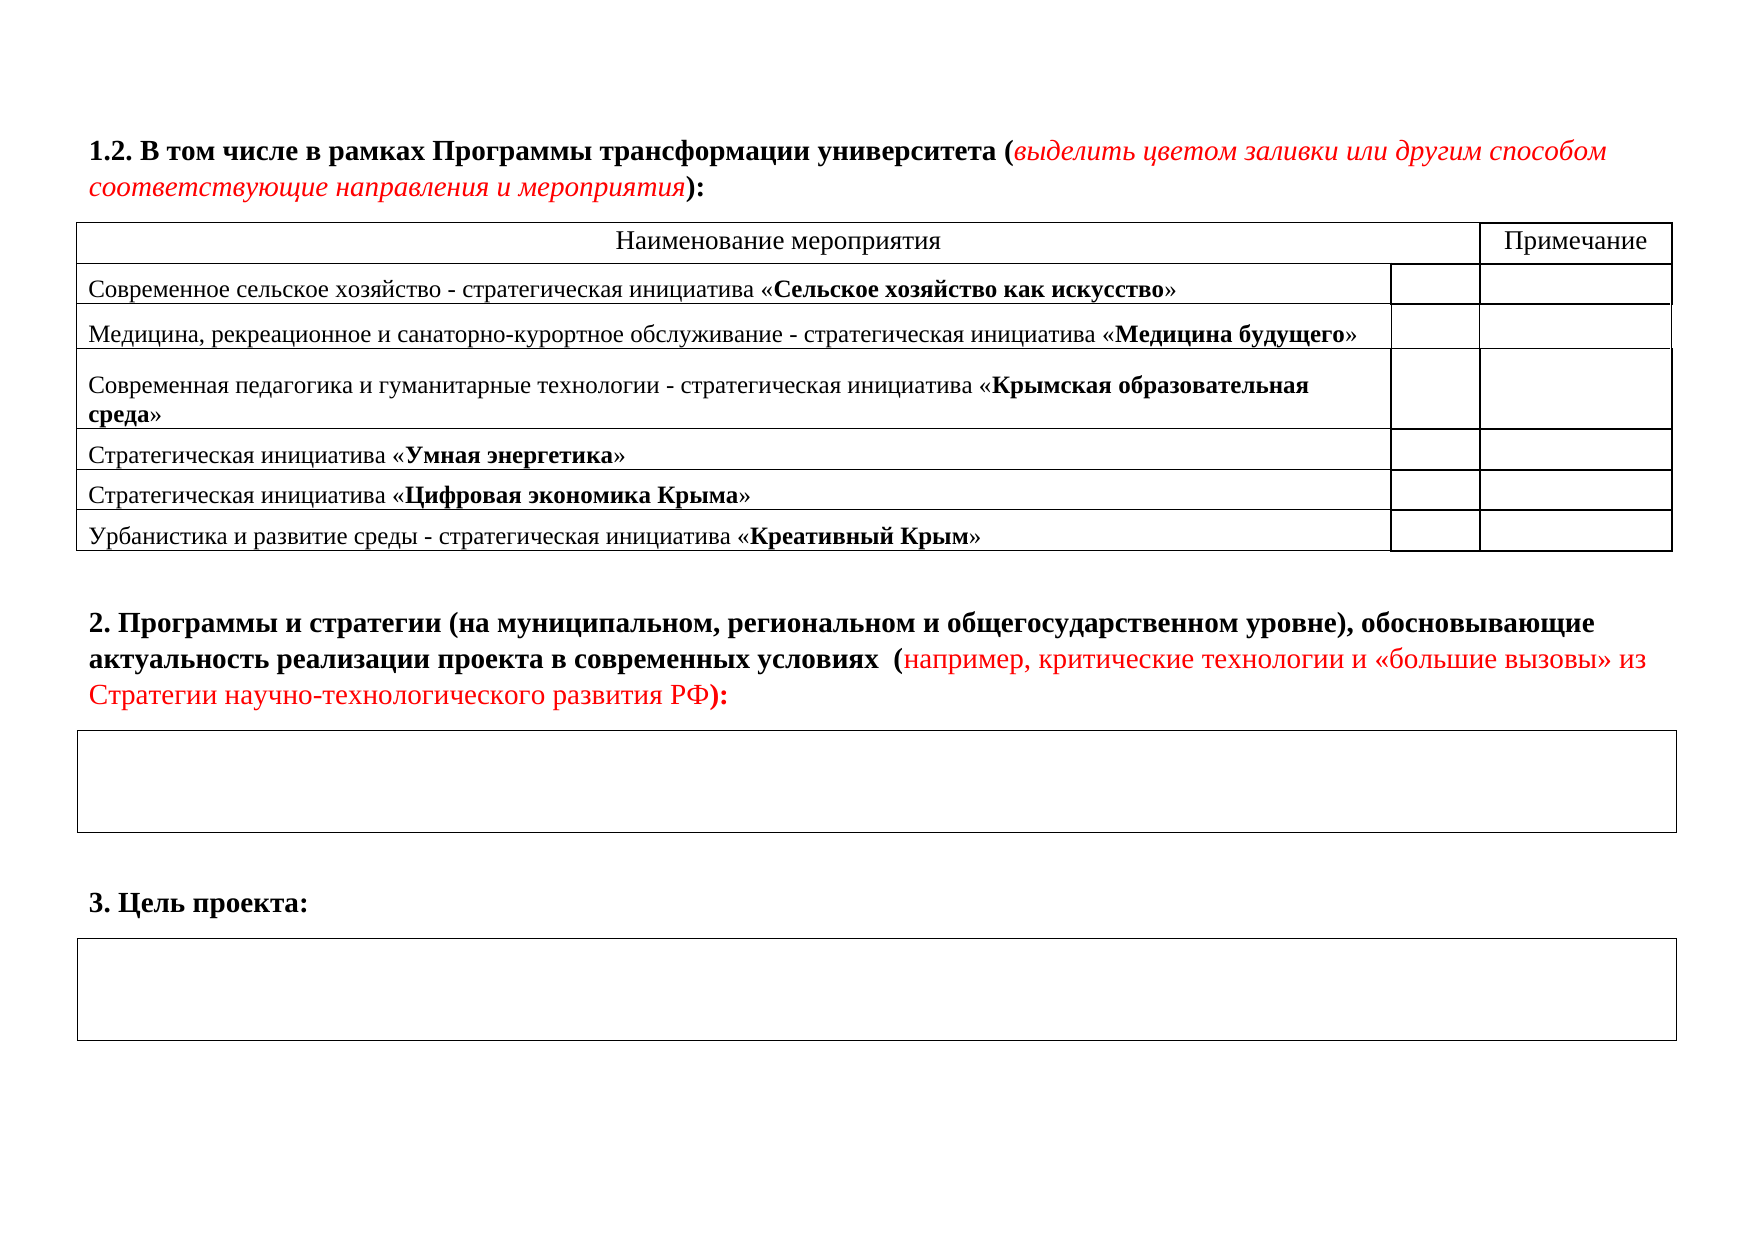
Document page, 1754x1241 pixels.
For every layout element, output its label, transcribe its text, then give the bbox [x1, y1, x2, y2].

table_cell Современное сельское хозяйство - стратегическая инициатива «Сельское хозяйство как искусство» [77, 264, 1390, 303]
table_cell [1481, 265, 1671, 303]
text 1.2. В том числе в рамках Программы трансформации университета (выделить цветом заливки или другим способом соответствующие направления и мероприятия): [89, 133, 1665, 203]
table_cell [1392, 305, 1479, 348]
table_cell [1392, 511, 1479, 550]
table_cell [1392, 471, 1479, 509]
text 3. Цель проекта: [89, 885, 1665, 919]
table_header Примечание [1481, 224, 1671, 262]
table_cell [1392, 265, 1479, 303]
table_cell [1481, 511, 1671, 550]
table_cell [1481, 348, 1671, 428]
table_cell Урбанистика и развитие среды - стратегическая инициатива «Креативный Крым» [77, 510, 1390, 550]
table_cell Стратегическая инициатива «Умная энергетика» [77, 429, 1390, 469]
table_cell [1392, 349, 1479, 428]
table_cell [1392, 430, 1479, 469]
table_cell Современная педагогика и гуманитарные технологии - стратегическая инициатива «Крымская образовательная среда» [77, 349, 1390, 428]
table_header [78, 939, 1676, 1040]
table_cell Медицина, рекреационное и санаторно-курортное обслуживание - стратегическая инициатива «Медицина будущего» [77, 304, 1391, 348]
text 2. Программы и стратегии (на муниципальном, региональном и общегосударственном уровне), обосновывающие актуальность реализации проекта в современных условиях (например, критические технологии и «большие вызовы» из Стратегии научно-технологического развития РФ): [89, 605, 1665, 711]
table_cell [1480, 303, 1671, 348]
table_cell [1481, 430, 1671, 469]
table_header Наименование мероприятия [77, 223, 1479, 262]
table_cell [1481, 471, 1671, 509]
table_cell Стратегическая инициатива «Цифровая экономика Крыма» [77, 470, 1390, 509]
table_header [78, 731, 1676, 832]
